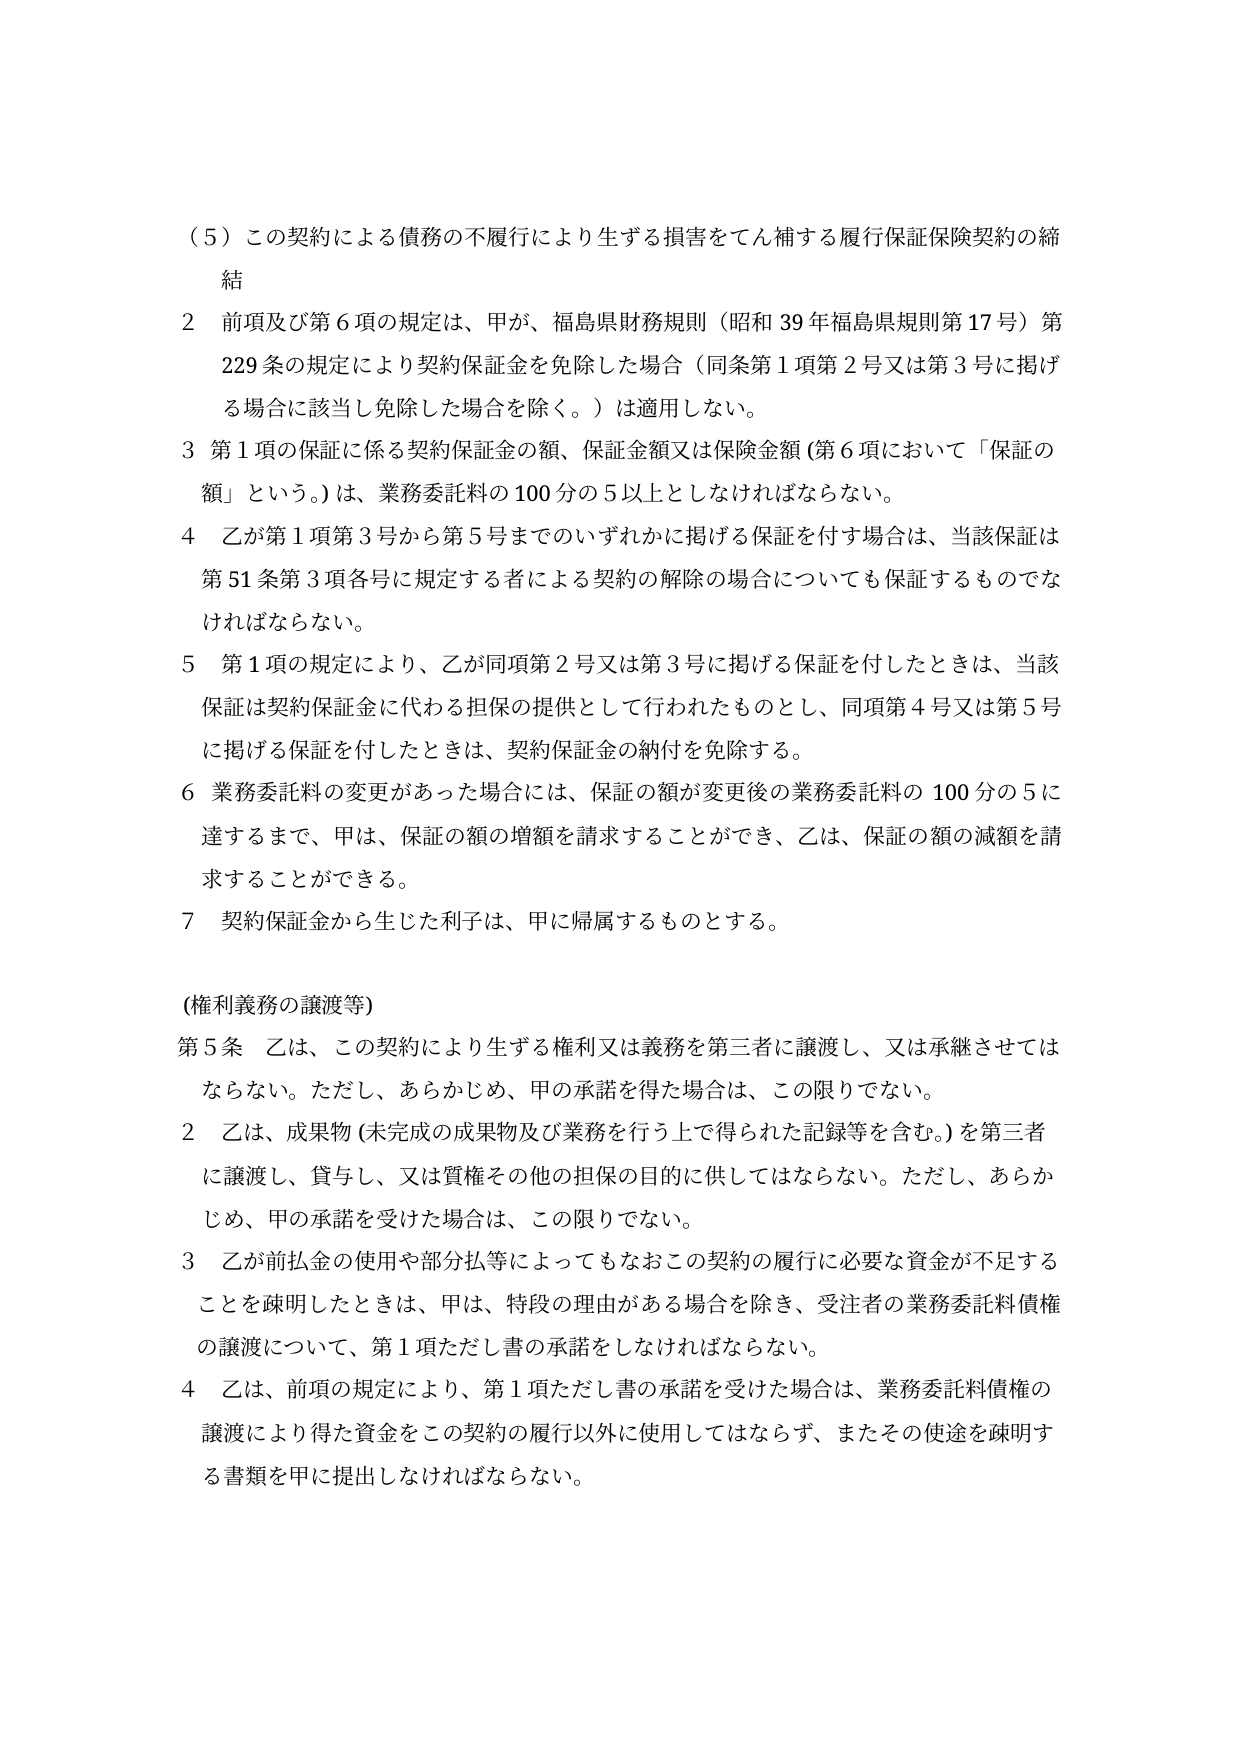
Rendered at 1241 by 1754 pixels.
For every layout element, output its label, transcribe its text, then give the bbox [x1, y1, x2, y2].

text 第５条 乙は、この契約により生ずる権利又は義務を第三者に譲渡し、又は承継させてはならない。ただし、あらかじめ、甲の承諾を得た場合は、この限りでない。 [177, 1027, 1063, 1108]
text ４ 乙が第１項第３号から第５号までのいずれかに掲げる保証を付す場合は、当該保証は第51条第３項各号に規定する者による契約の解除の場合についても保証するものでなければならない。 [177, 516, 1063, 639]
text ３ 第１項の保証に係る契約保証金の額、保証金額又は保険金額 (第６項において「保証の額」という｡) は、業務委託料の100分の５以上としなければならない。 [177, 431, 1063, 511]
text ６ 業務委託料の変更があった場合には、保証の額が変更後の業務委託料の100分の５に達するまで、甲は、保証の額の増額を請求することができ、乙は、保証の額の減額を請求することができる。 [177, 773, 1063, 896]
text （５）この契約による債務の不履行により生ずる損害をてん補する履行保証保険契約の締結 [177, 217, 1063, 297]
text ７ 契約保証金から生じた利子は、甲に帰属するものとする。 [177, 901, 1063, 939]
text ２ 乙は、成果物 (未完成の成果物及び業務を行う上で得られた記録等を含む｡) を第三者に譲渡し、貸与し、又は質権その他の担保の目的に供してはならない。ただし、あらかじめ、甲の承諾を受けた場合は、この限りでない。 [177, 1113, 1063, 1236]
text ３ 乙が前払金の使用や部分払等によってもなおこの契約の履行に必要な資金が不足することを疎明したときは、甲は、特段の理由がある場合を除き、受注者の業務委託料債権の譲渡について、第１項ただし書の承諾をしなければならない。 [177, 1241, 1063, 1365]
text ２ 前項及び第６項の規定は、甲が、福島県財務規則（昭和39年福島県規則第17号）第229条の規定により契約保証金を免除した場合（同条第１項第２号又は第３号に掲げる場合に該当し免除した場合を除く。）は適用しない。 [177, 302, 1063, 426]
text ５ 第1項の規定により、乙が同項第２号又は第３号に掲げる保証を付したときは、当該保証は契約保証金に代わる担保の提供として行われたものとし、同項第４号又は第５号に掲げる保証を付したときは、契約保証金の納付を免除する。 [177, 644, 1063, 768]
text (権利義務の譲渡等) [177, 985, 1063, 1023]
text ４ 乙は、前項の規定により、第１項ただし書の承諾を受けた場合は、業務委託料債権の譲渡により得た資金をこの契約の履行以外に使用してはならず、またその使途を疎明する書類を甲に提出しなければならない。 [177, 1369, 1063, 1493]
